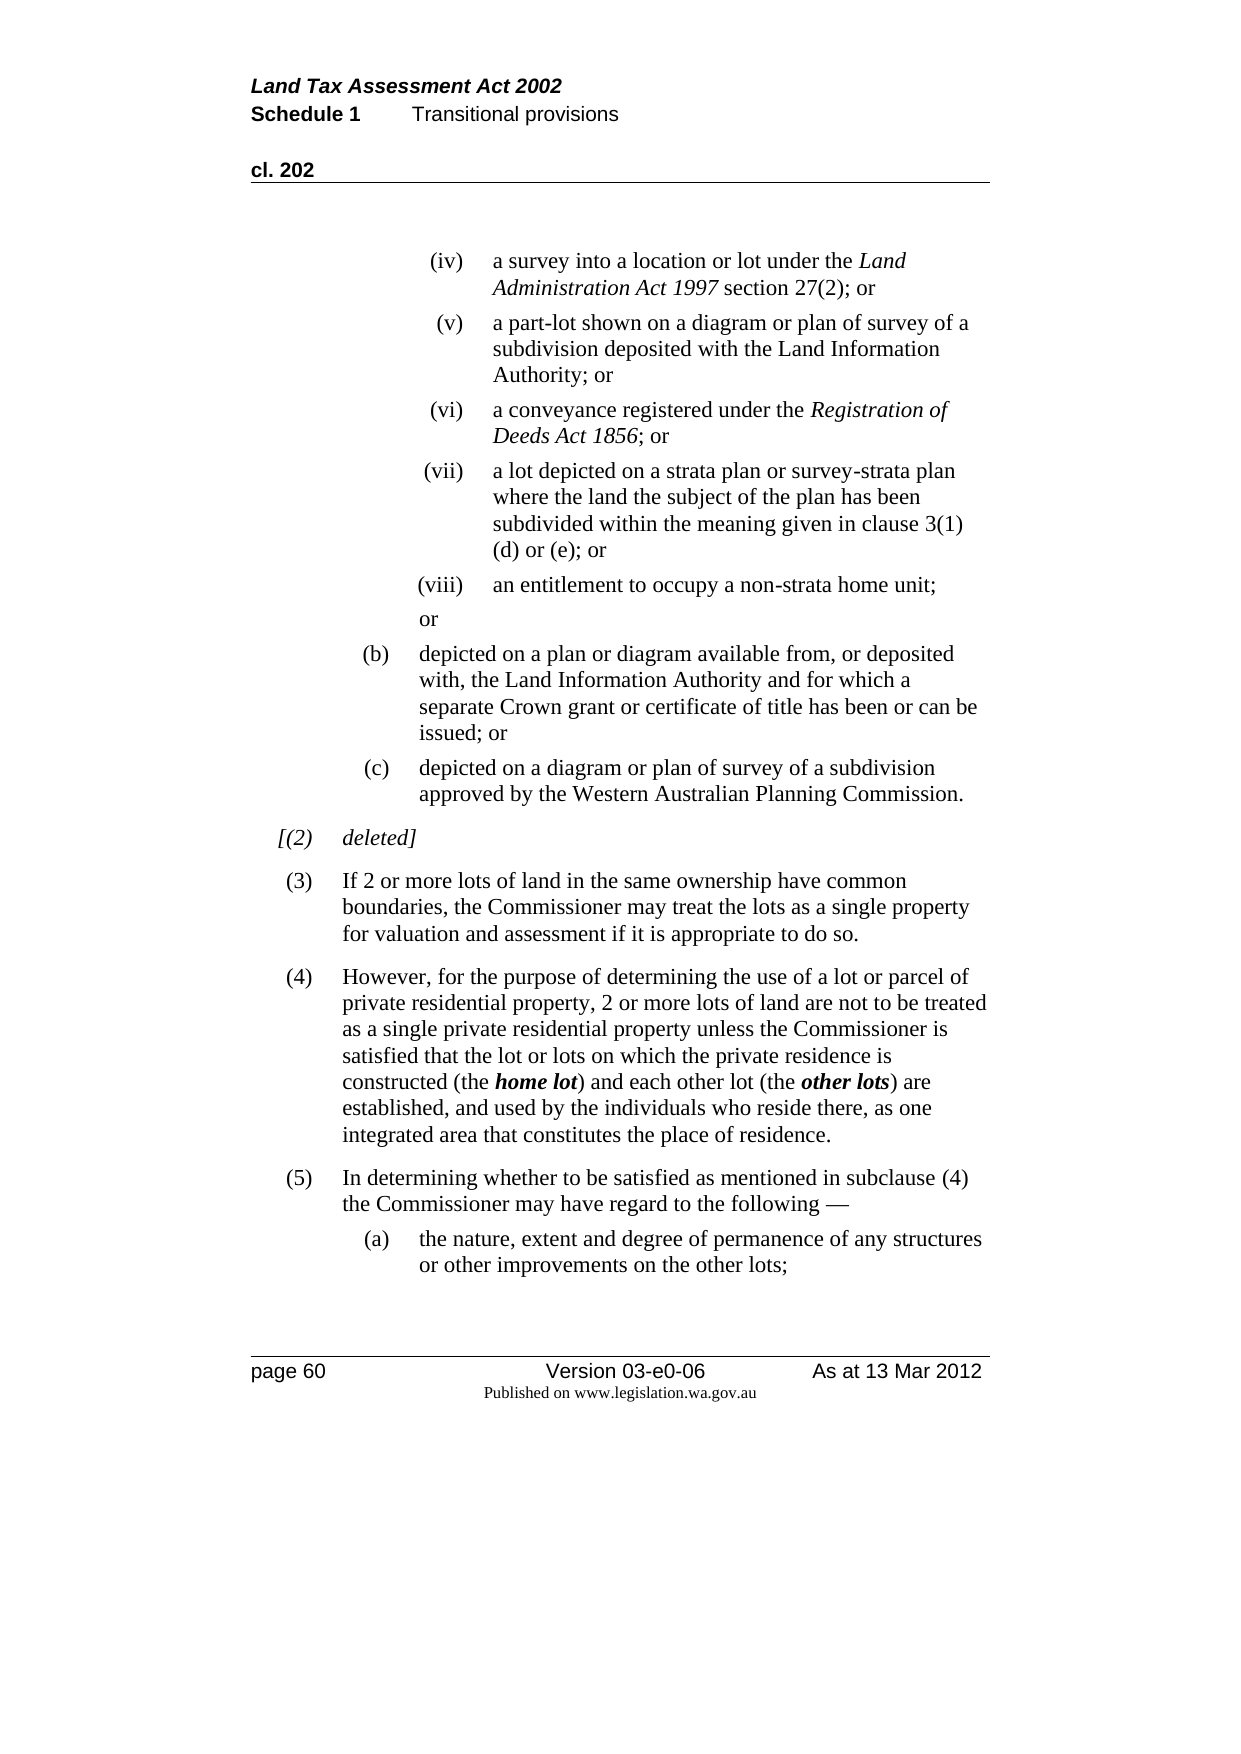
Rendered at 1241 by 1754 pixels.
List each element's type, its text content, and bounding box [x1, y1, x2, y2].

text (vi) a conveyance registered under the Registration of Deeds Act 1856; or [251, 396, 990, 449]
text (a) the nature, extent and degree of permanence of any structures or other improvements on the other lots; [251, 1225, 990, 1278]
text (4) However, for the purpose of determining the use of a lot or parcel of private residential property, 2 or more lots of land are not to be treated as a single private residential property unless the Commissioner is satisfied that the lot or lots on which the private residence is constructed (the home lot) and each other lot (the other lots) are established, and used by the individuals who reside there, as one integrated area that constitutes the place of residence. [251, 963, 990, 1147]
text (5) In determining whether to be satisfied as mentioned in subclause (4) the Commissioner may have regard to the following — [251, 1164, 990, 1217]
text (vii) a lot depicted on a strata plan or survey-strata plan where the land the subject of the plan has been subdivided within the meaning given in clause 3(1)(d) or (e); or [251, 457, 990, 562]
text (v) a part-lot shown on a diagram or plan of survey of a subdivision deposited with the Land Information Authority; or [251, 308, 990, 388]
text (viii) an entitlement to occupy a non-strata home unit; [251, 571, 990, 597]
text (3) If 2 or more lots of land in the same ownership have common boundaries, the Commissioner may treat the lots as a single property for valuation and assessment if it is appropriate to do so. [251, 867, 990, 946]
text [(2) deleted] [251, 823, 990, 850]
text (iv) a survey into a location or lot under the Land Administration Act 1997 section 27(2); or [251, 247, 990, 300]
text (c) depicted on a diagram or plan of survey of a subdivision approved by the Western Australian Planning Commission. [251, 754, 990, 807]
text or [251, 605, 990, 632]
text (b) depicted on a plan or diagram available from, or deposited with, the Land Information Authority and for which a separate Crown grant or certificate of title has been or can be issued; or [251, 640, 990, 746]
